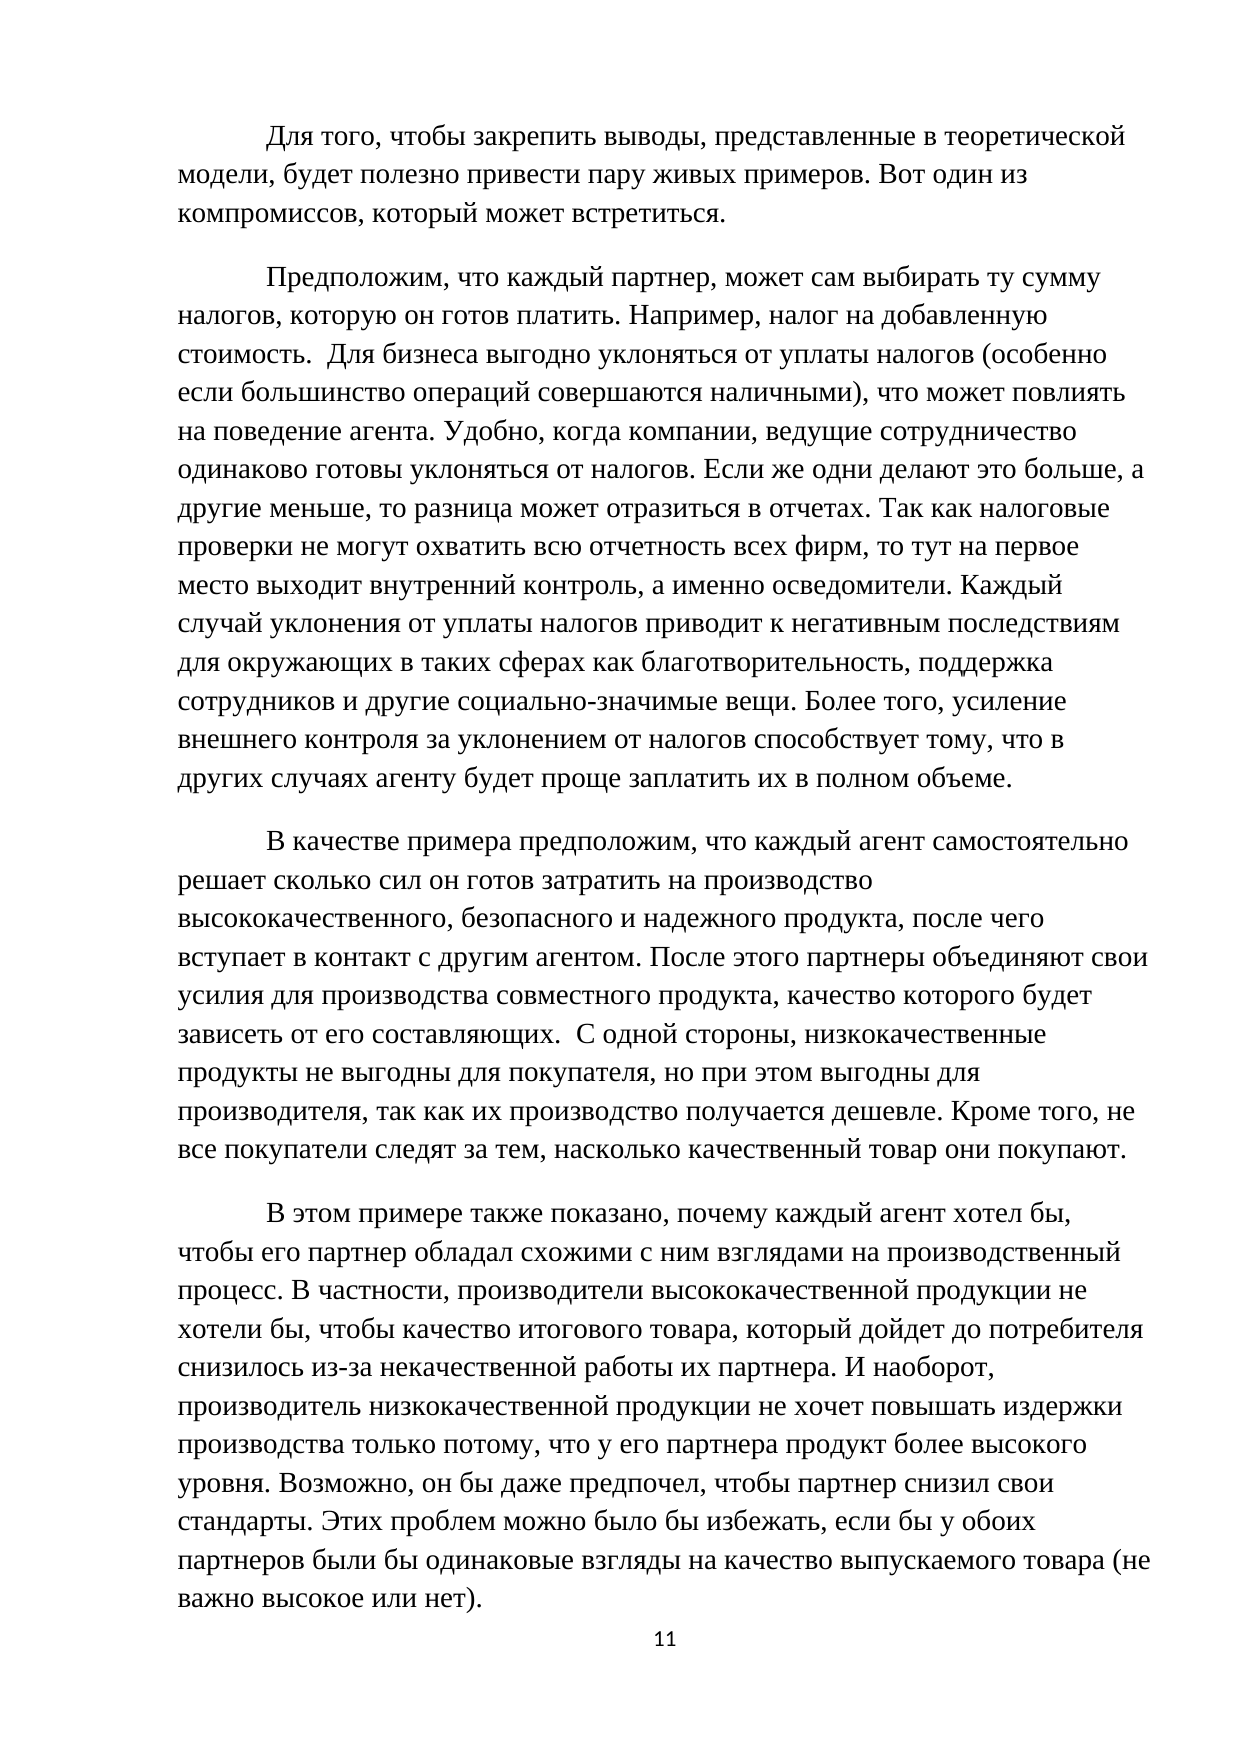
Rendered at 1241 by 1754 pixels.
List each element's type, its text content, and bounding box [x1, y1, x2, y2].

text Для того, чтобы закрепить выводы, представленные в теоретической модели, будет полезно привести пару живых примеров. Вот один из компромиссов, который может встретиться. [177, 118, 1152, 229]
text Предположим, что каждый партнер, может сам выбирать ту сумму налогов, которую он готов платить. Например, налог на добавленную стоимость. Для бизнеса выгодно уклоняться от уплаты налогов (особенно если большинство операций совершаются наличными), что может повлиять на поведение агента. Удобно, когда компании, ведущие сотрудничество одинаково готовы уклоняться от налогов. Если же одни делают это больше, а другие меньше, то разница может отразиться в отчетах. Так как налоговые проверки не могут охватить всю отчетность всех фирм, то тут на первое место выходит внутренний контроль, а именно осведомители. Каждый случай уклонения от уплаты налогов приводит к негативным последствиям для окружающих в таких сферах как благотворительность, поддержка сотрудников и другие социально-значимые вещи. Более того, усиление внешнего контроля за уклонением от налогов способствует тому, что в других случаях агенту будет проще заплатить их в полном объеме. [177, 259, 1152, 793]
text В этом примере также показано, почему каждый агент хотел бы, чтобы его партнер обладал схожими с ним взглядами на производственный процесс. В частности, производители высококачественной продукции не хотели бы, чтобы качество итогового товара, который дойдет до потребителя снизилось из-за некачественной работы их партнера. И наоборот, производитель низкокачественной продукции не хочет повышать издержки производства только потому, что у его партнера продукт более высокого уровня. Возможно, он бы даже предпочел, чтобы партнер снизил свои стандарты. Этих проблем можно было бы избежать, если бы у обоих партнеров были бы одинаковые взгляды на качество выпускаемого товара (не важно высокое или нет). [177, 1195, 1152, 1614]
text В качестве примера предположим, что каждый агент самостоятельно решает сколько сил он готов затратить на производство высококачественного, безопасного и надежного продукта, после чего вступает в контакт с другим агентом. После этого партнеры объединяют свои усилия для производства совместного продукта, качество которого будет зависеть от его составляющих. С одной стороны, низкокачественные продукты не выгодны для покупателя, но при этом выгодны для производителя, так как их производство получается дешевле. Кроме того, не все покупатели следят за тем, насколько качественный товар они покупают. [177, 823, 1152, 1165]
